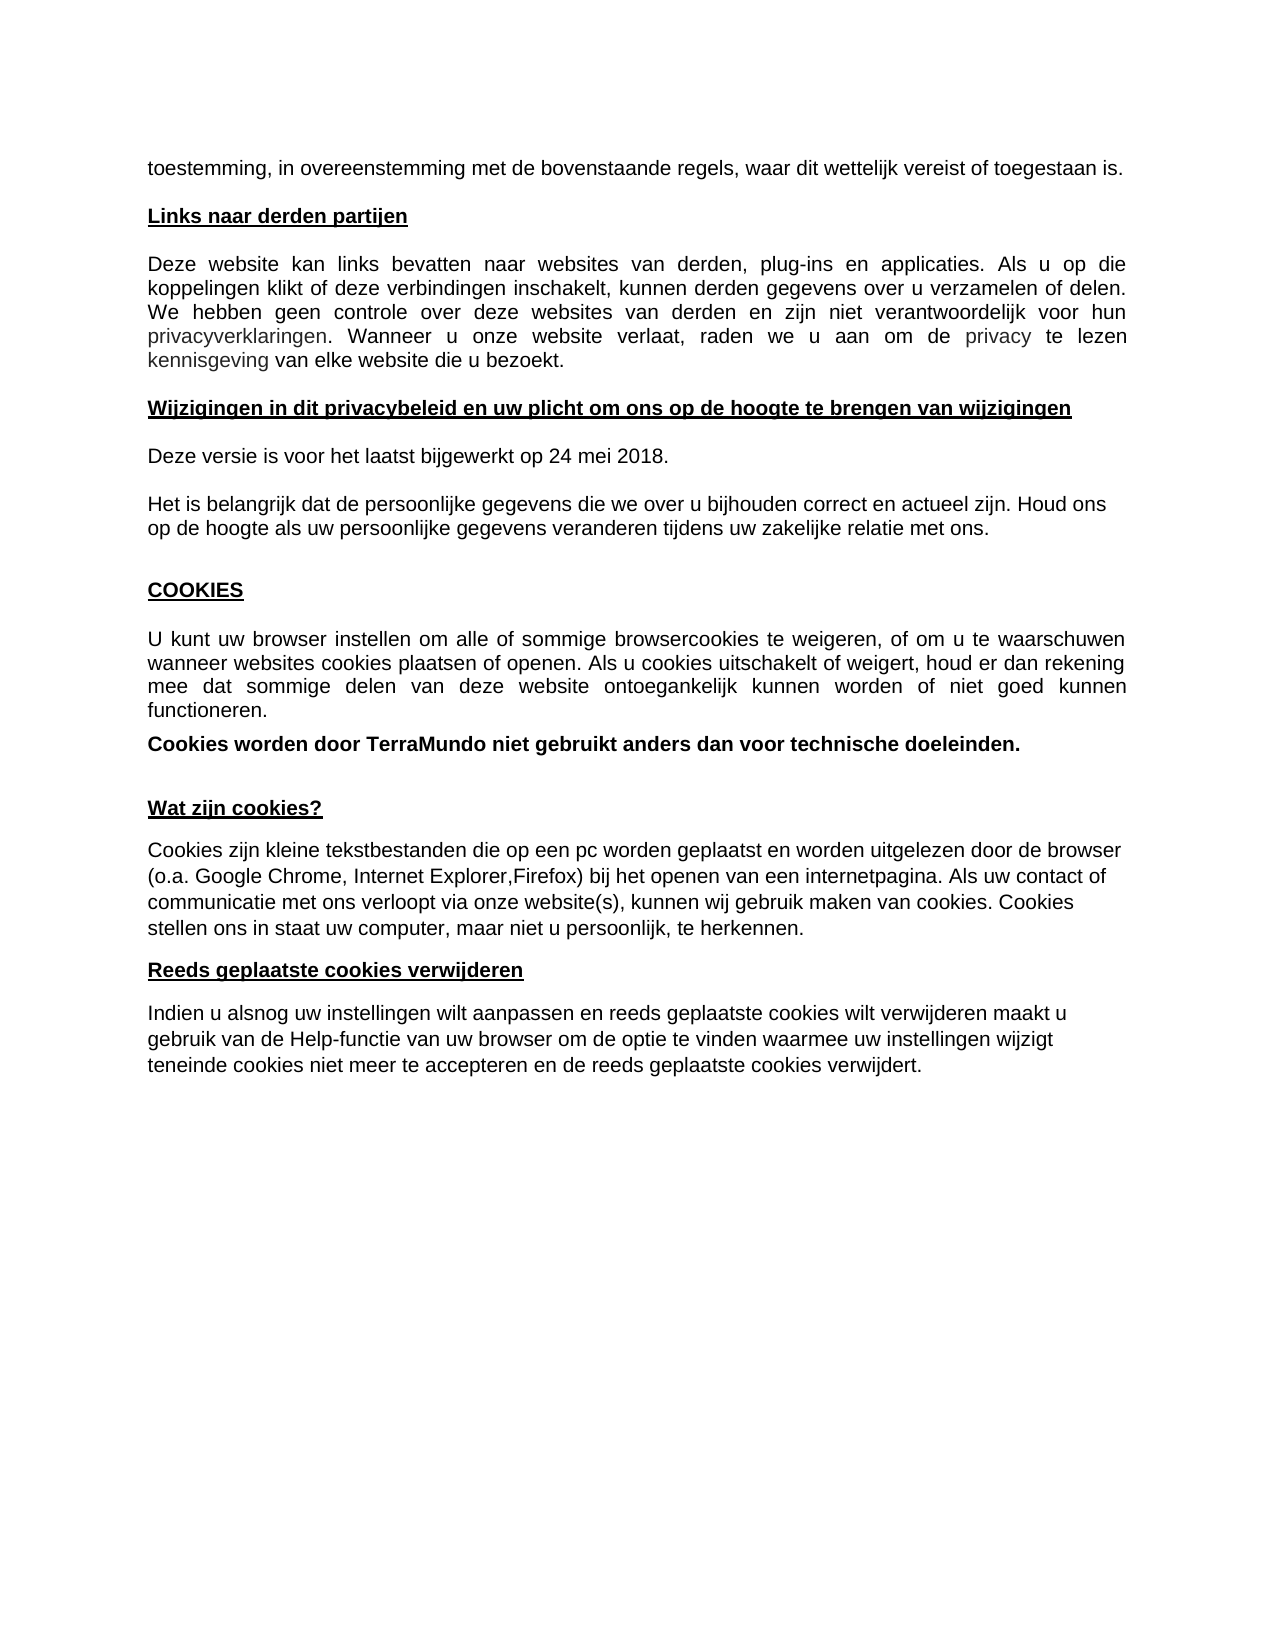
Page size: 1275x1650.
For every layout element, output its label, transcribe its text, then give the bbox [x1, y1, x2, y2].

subtitle Links naar derden partijen [147, 204, 1139, 228]
text Het is belangrijk dat de persoonlijke gegevens die we over u bijhouden correct en actueel zijn. Houd ons op de hoogte als uw persoonlijke gegevens veranderen tijdens uw zakelijke relatie met ons. [147, 491, 1125, 539]
subtitle COOKIES [147, 578, 1139, 602]
text Cookies zijn kleine tekstbestanden die op een pc worden geplaatst en worden uitgelezen door de browser (o.a. Google Chrome, Internet Explorer,Firefox) bij het openen van een internetpagina. Als uw contact of communicatie met ons verloopt via onze website(s), kunnen wij gebruik maken van cookies. Cookies stellen ons in staat uw computer, maar niet u persoonlijk, te herkennen. [147, 838, 1126, 939]
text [147, 156, 1127, 180]
text U kunt uw browser instellen om alle of sommige browsercookies te weigeren, of om u te waarschuwen wanneer websites cookies plaatsen of openen. Als u cookies uitschakelt of weigert, houd er dan rekening mee dat sommige delen van deze website ontoegankelijk kunnen worden of niet goed kunnen functioneren. [147, 626, 1127, 722]
subtitle Wijzigingen in dit privacybeleid en uw plicht om ons op de hoogte te brengen van wijzigingen [147, 396, 1139, 419]
subtitle Wat zijn cookies? [147, 795, 1139, 819]
text Deze website kan links bevatten naar websites van derden, plug-ins en applicaties. Als u op die koppelingen klikt of deze verbindingen inschakelt, kunnen derden gegevens over u verzamelen of delen. We hebben geen controle over deze websites van derden en zijn niet verantwoordelijk voor hun privacyverklaringen. Wanneer u onze website verlaat, raden we u aan om de privacy te lezen kennisgeving van elke website die u bezoekt. [147, 252, 1128, 372]
text Deze versie is voor het laatst bijgewerkt op 24 mei 2018. [147, 444, 1139, 468]
text Indien u alsnog uw instellingen wilt aanpassen en reeds geplaatste cookies wilt verwijderen maakt u gebruik van de Help-functie van uw browser om de optie te vinden waarmee uw instellingen wijzigt teneinde cookies niet meer te accepteren en de reeds geplaatste cookies verwijdert. [147, 1001, 1074, 1077]
text Cookies worden door TerraMundo niet gebruikt anders dan voor technische doeleinden. [147, 732, 1127, 756]
subtitle Reeds geplaatste cookies verwijderen [147, 958, 1139, 982]
